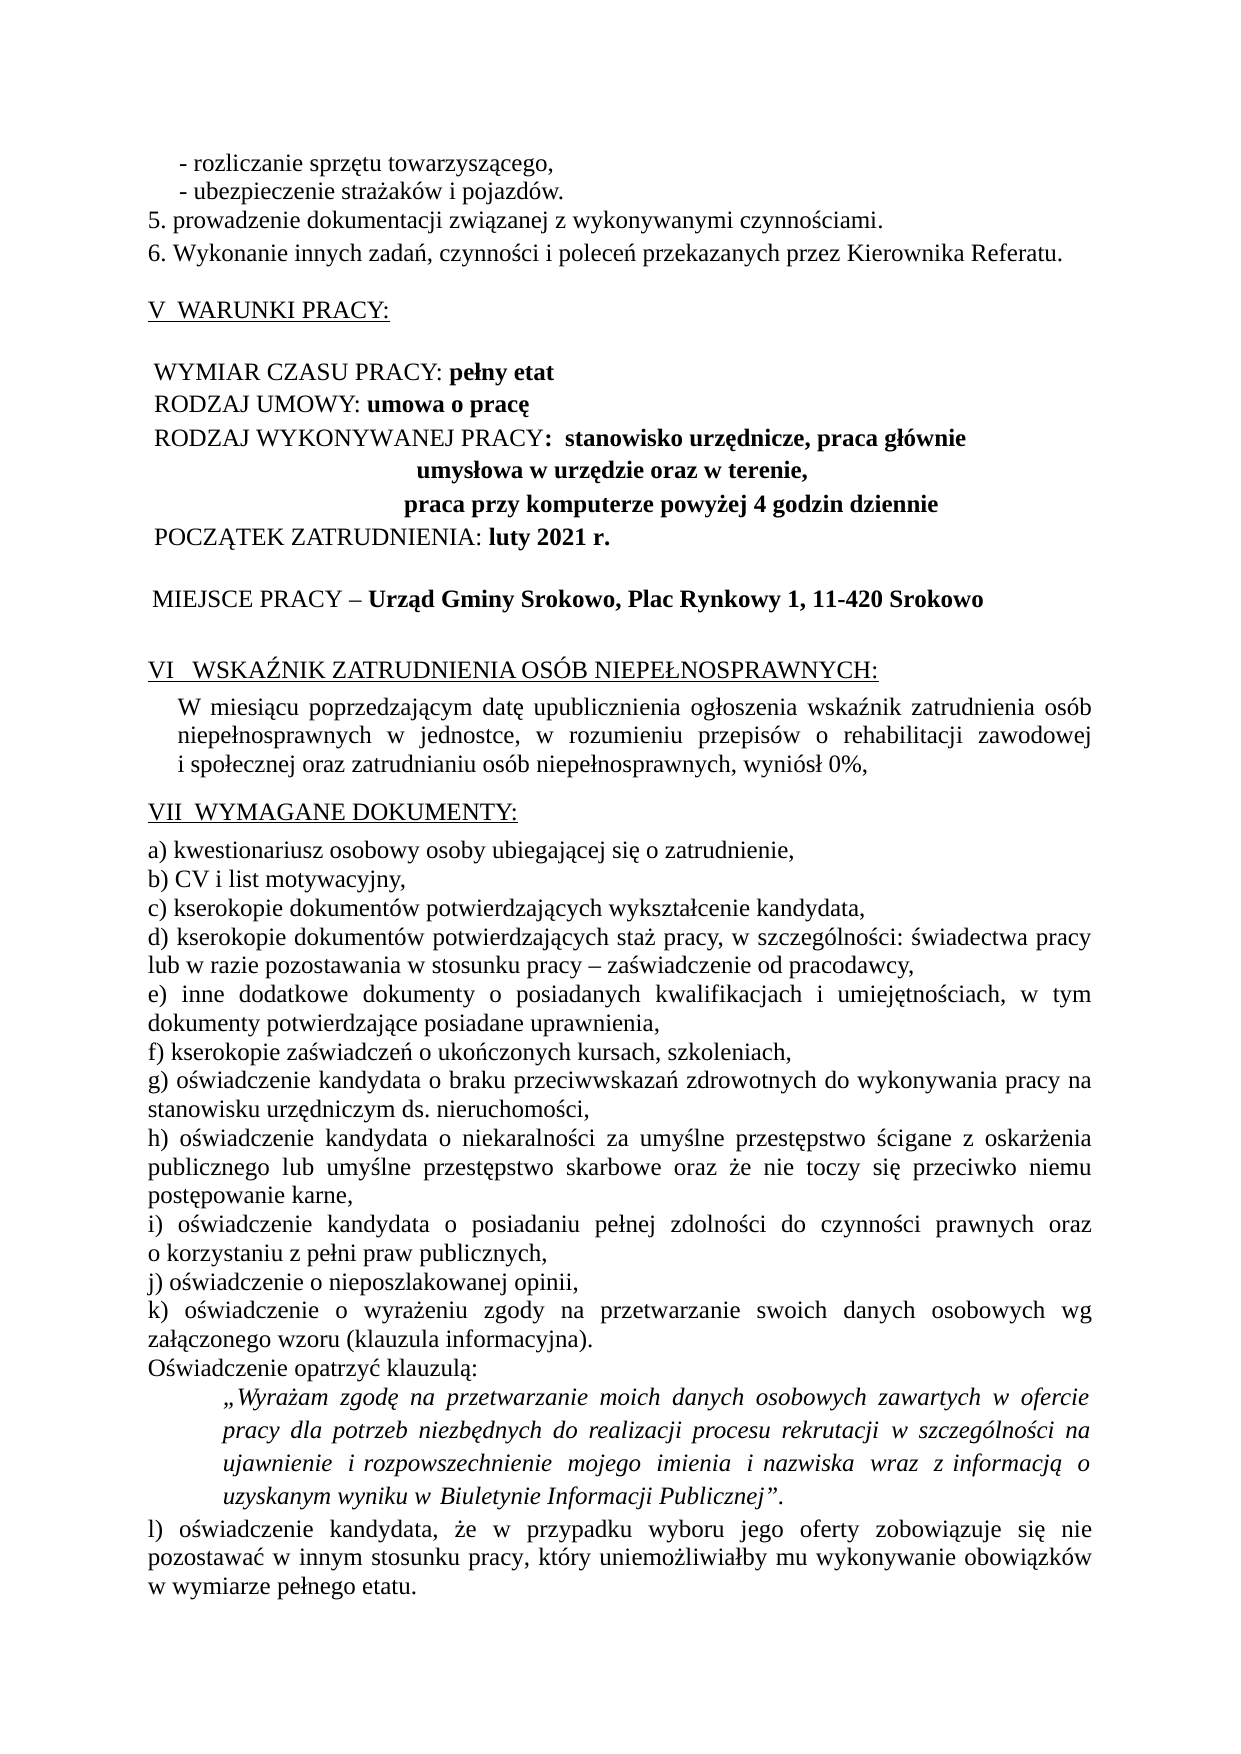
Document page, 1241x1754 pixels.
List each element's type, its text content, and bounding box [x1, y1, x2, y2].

text POCZĄTEK ZATRUDNIENIA: luty 2021 r. [148, 522, 1093, 550]
text VII WYMAGANE DOKUMENTY: [148, 797, 1093, 826]
text a) kwestionariusz osobowy osoby ubiegającej się o zatrudnienie, [148, 835, 1093, 864]
text V WARUNKI PRACY: [148, 296, 1093, 324]
text - rozliczanie sprzętu towarzyszącego, [148, 148, 1093, 176]
text WYMIAR CZASU PRACY: pełny etat [148, 357, 1093, 385]
text g) oświadczenie kandydata o braku przeciwwskazań zdrowotnych do wykonywania pracy na stanowisku urzędniczym ds. nieruchomości, [148, 1065, 1093, 1123]
text RODZAJ UMOWY: umowa o pracę [148, 389, 1093, 418]
text Oświadczenie opatrzyć klauzulą: [148, 1353, 1093, 1382]
text umysłowa w urzędzie oraz w terenie, [148, 456, 1093, 484]
text praca przy komputerze powyżej 4 godzin dziennie [148, 489, 1093, 517]
text h) oświadczenie kandydata o niekaralności za umyślne przestępstwo ścigane z oskarżenia publicznego lub umyślne przestępstwo skarbowe oraz że nie toczy się przeciwko niemu postępowanie karne, [148, 1123, 1093, 1209]
text - ubezpieczenie strażaków i pojazdów. [148, 176, 1093, 205]
text 6. Wykonanie innych zadań, czynności i poleceń przekazanych przez Kierownika Referatu. [148, 238, 1093, 267]
text VI WSKAŹNIK ZATRUDNIENIA OSÓB NIEPEŁNOSPRAWNYCH: [148, 656, 1093, 684]
text „Wyrażam zgodę na przetwarzanie moich danych osobowych zawartych w ofercie pracy dla potrzeb niezbędnych do realizacji procesu rekrutacji w szczególności na ujawnienie i rozpowszechnienie mojego imienia i nazwiska wraz z informacją o uzyskanym wyniku w Biuletynie Informacji Publicznej”. [223, 1382, 1093, 1509]
text b) CV i list motywacyjny, [148, 864, 1093, 893]
text c) kserokopie dokumentów potwierdzających wykształcenie kandydata, [148, 893, 1093, 922]
text f) kserokopie zaświadczeń o ukończonych kursach, szkoleniach, [148, 1037, 1093, 1065]
text W miesiącu poprzedzającym datę upublicznienia ogłoszenia wskaźnik zatrudnienia osób niepełnosprawnych w jednostce, w rozumieniu przepisów o rehabilitacji zawodowej i społecznej oraz zatrudnianiu osób niepełnosprawnych, wyniósł 0%, [177, 692, 1093, 778]
text k) oświadczenie o wyrażeniu zgody na przetwarzanie swoich danych osobowych wg załączonego wzoru (klauzula informacyjna). [148, 1295, 1093, 1353]
text e) inne dodatkowe dokumenty o posiadanych kwalifikacjach i umiejętnościach, w tym dokumenty potwierdzające posiadane uprawnienia, [148, 979, 1093, 1037]
text j) oświadczenie o nieposzlakowanej opinii, [148, 1267, 1093, 1295]
text d) kserokopie dokumentów potwierdzających staż pracy, w szczególności: świadectwa pracy lub w razie pozostawania w stosunku pracy – zaświadczenie od pracodawcy, [148, 922, 1093, 979]
text MIEJSCE PRACY – Urząd Gminy Srokowo, Plac Rynkowy 1, 11-420 Srokowo [148, 584, 1093, 613]
text RODZAJ WYKONYWANEJ PRACY: stanowisko urzędnicze, praca głównie [148, 423, 1093, 451]
text l) oświadczenie kandydata, że w przypadku wyboru jego oferty zobowiązuje się nie pozostawać w innym stosunku pracy, który uniemożliwiałby mu wykonywanie obowiązków w wymiarze pełnego etatu. [148, 1514, 1093, 1600]
text 5. prowadzenie dokumentacji związanej z wykonywanymi czynnościami. [148, 205, 1093, 234]
text i) oświadczenie kandydata o posiadaniu pełnej zdolności do czynności prawnych oraz o korzystaniu z pełni praw publicznych, [148, 1209, 1093, 1267]
